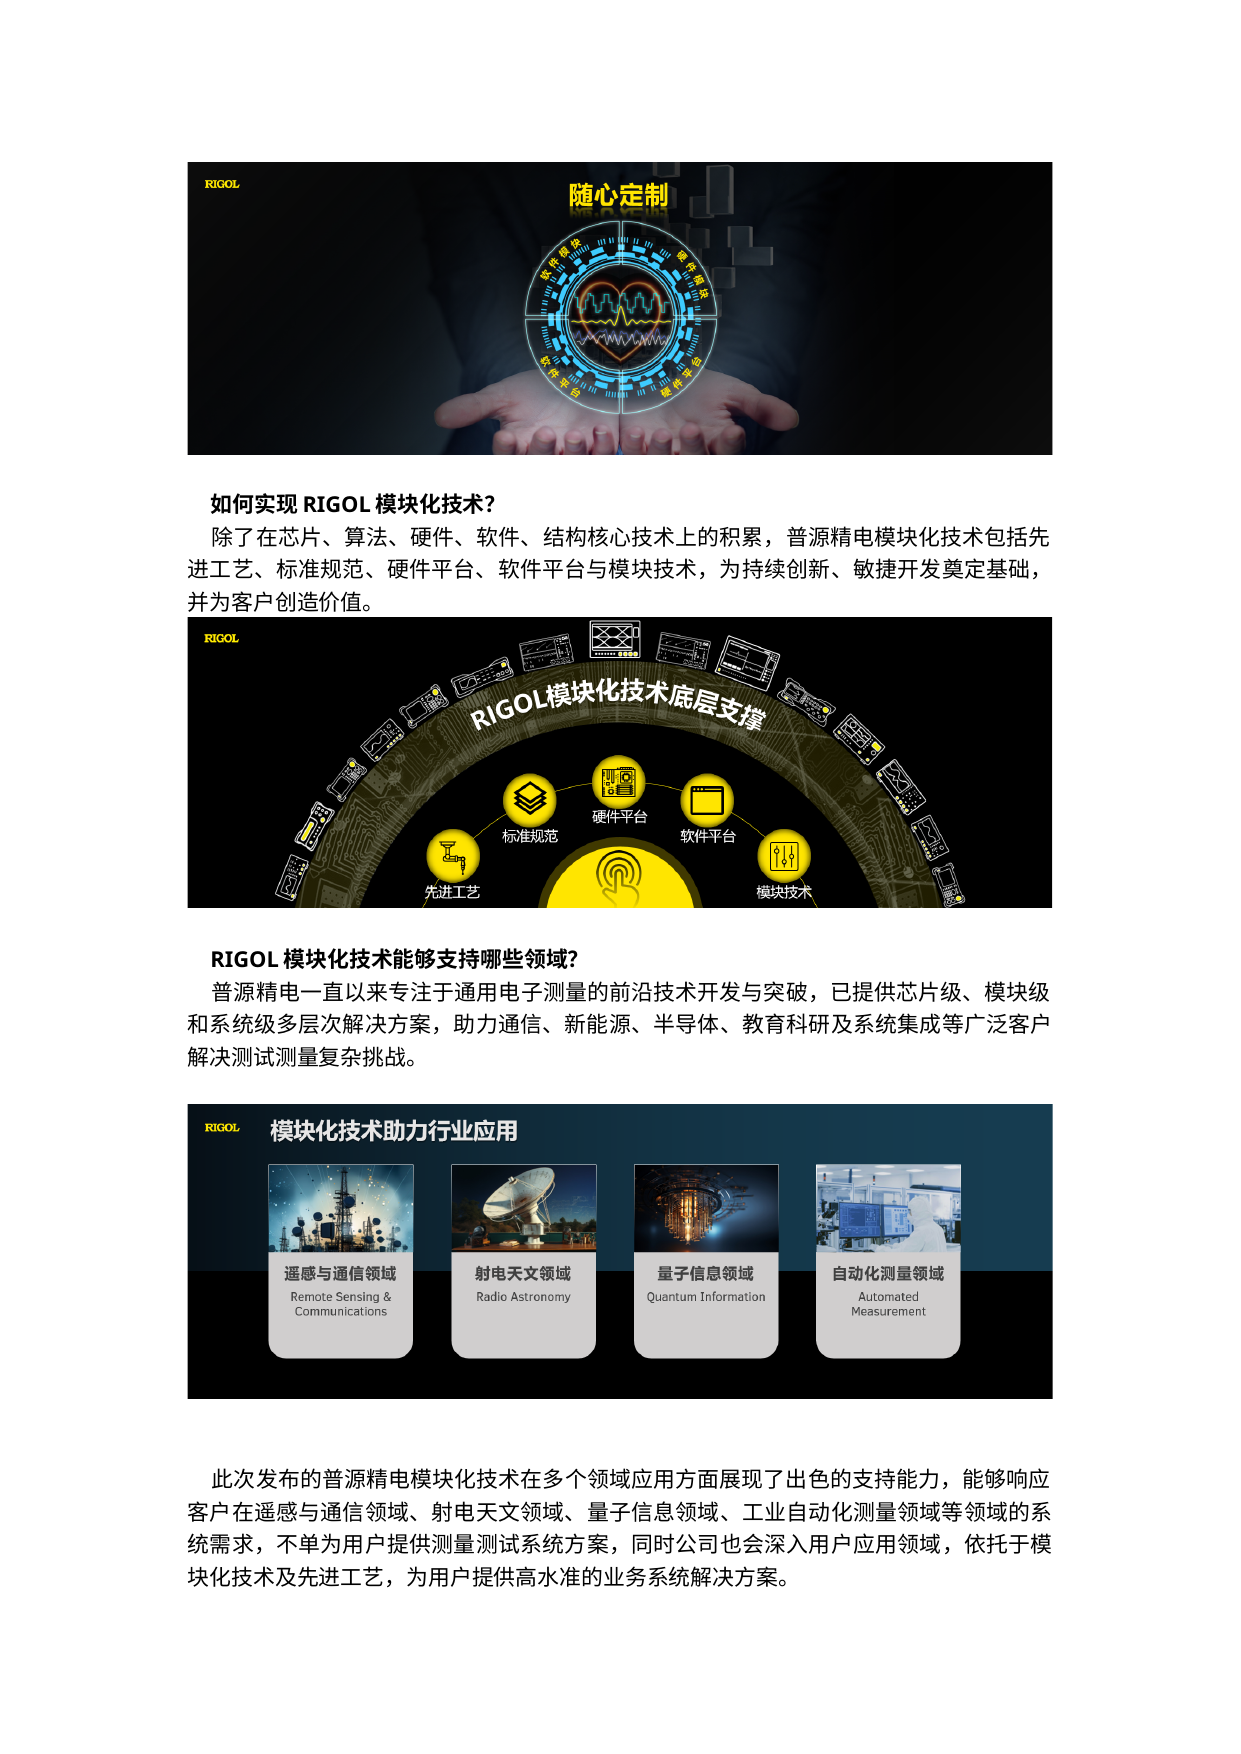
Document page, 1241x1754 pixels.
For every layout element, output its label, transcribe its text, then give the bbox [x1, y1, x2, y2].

text RIGOL模块化技术能够支持哪些领域？ [187, 942, 1053, 974]
picture [187, 617, 1053, 908]
text 此次发布的普源精电模块化技术在多个领域应用方面展现了出色的支持能力，能够响应客户在遥感与通信领域、射电天文领域、量子信息领域、工业自动化测量领域等领域的系统需求，不单为用户提供测量测试系统方案，同时公司也会深入用户应用领域，依托于模块化技术及先进工艺，为用户提供高水准的业务系统解决方案。 [187, 1462, 1053, 1592]
text 如何实现RIGOL模块化技术？ [187, 487, 1053, 519]
text 除了在芯片、算法、硬件、软件、结构核心技术上的积累，普源精电模块化技术包括先进工艺、标准规范、硬件平台、软件平台与模块技术，为持续创新、敏捷开发奠定基础，并为客户创造价值。 [187, 519, 1053, 617]
picture [187, 162, 1053, 455]
text 普源精电一直以来专注于通用电子测量的前沿技术开发与突破，已提供芯片级、模块级和系统级多层次解决方案，助力通信、新能源、半导体、教育科研及系统集成等广泛客户解决测试测量复杂挑战。 [187, 974, 1053, 1072]
picture [187, 1104, 1053, 1399]
